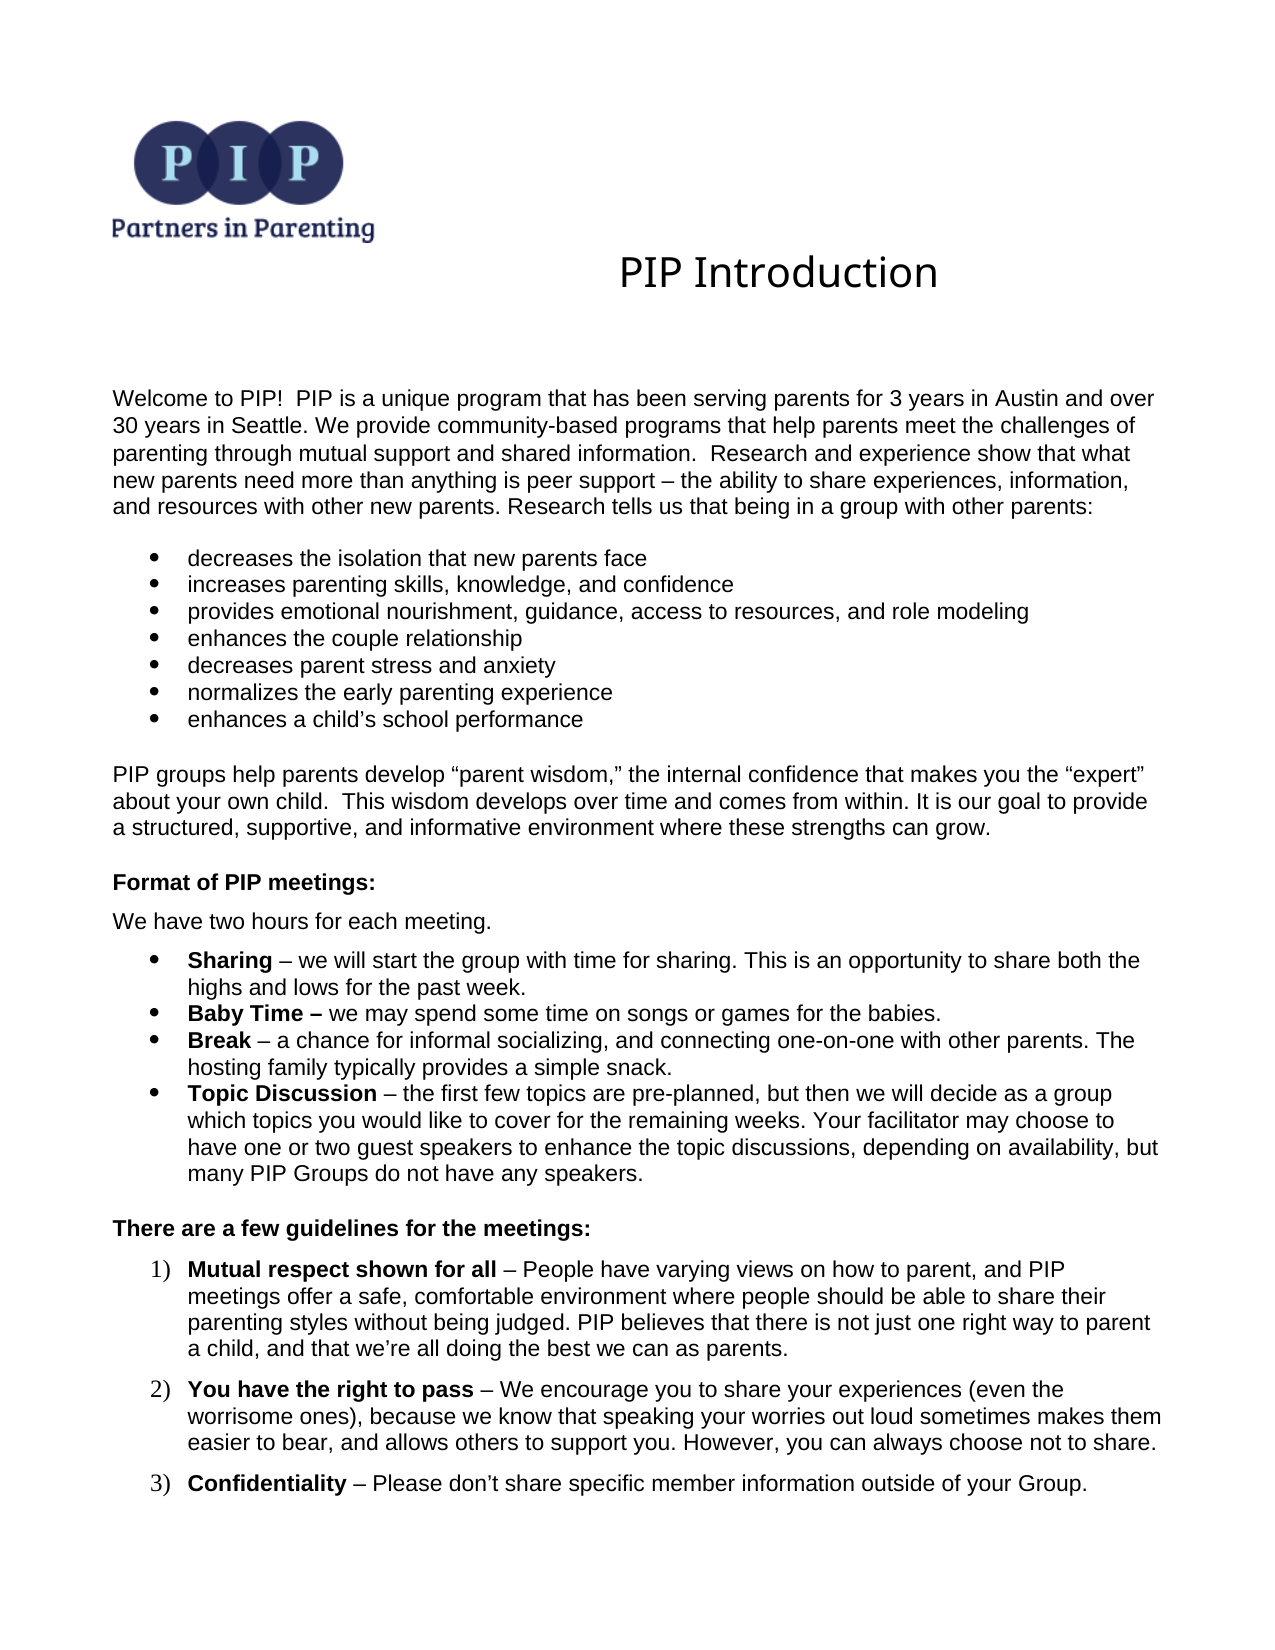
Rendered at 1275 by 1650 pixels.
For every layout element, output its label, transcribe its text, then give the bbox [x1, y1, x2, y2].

text Welcome to PIP! PIP is a unique program that has been serving parents for 3 years in Austin and over 30 years in Seattle. We provide community-based programs that help parents meet the challenges of parenting through mutual support and shared information. Research and experience show that what new parents need more than anything is peer support – the ability to share experiences, information, and resources with other new parents. Research tells us that being in a group with other parents: [112, 385, 1162, 519]
list provides emotional nourishment, guidance, access to resources, and role modeling [150, 598, 1162, 625]
picture [112, 112, 375, 243]
list enhances the couple relationship [150, 625, 1162, 652]
list Topic Discussion – the first few topics are pre-planned, but then we will decide as a group which topics you would like to cover for the remaining weeks. Your facilitator may choose to have one or two guest speakers to enhance the topic discussions, depending on availability, but many PIP Groups do not have any speakers. [150, 1080, 1162, 1186]
list enhances a child’s school performance [150, 706, 1162, 733]
list Confidentiality – Please don’t share specific member information outside of your Group. [150, 1468, 1162, 1497]
text Format of PIP meetings: [112, 869, 1162, 896]
list decreases parent stress and anxiety [150, 652, 1162, 679]
text We have two hours for each meeting. [112, 908, 1162, 934]
list normalizes the early parenting experience [150, 679, 1162, 706]
text There are a few guidelines for the meetings: [112, 1215, 1162, 1241]
list Baby Time – we may spend some time on songs or games for the babies. [150, 1000, 1162, 1027]
text PIP groups help parents develop “parent wisdom,” the internal confidence that makes you the “expert” about your own child. This wisdom develops over time and comes from within. It is our goal to provide a structured, supportive, and informative environment where these strengths can grow. [112, 761, 1162, 841]
list decreases the isolation that new parents face [150, 544, 1162, 571]
list increases parenting skills, knowledge, and confidence [150, 571, 1162, 598]
list Break – a chance for informal socializing, and connecting one-on-one with other parents. The hosting family typically provides a simple snack. [150, 1027, 1162, 1080]
list Mutual respect shown for all – People have varying views on how to parent, and PIP meetings offer a safe, comfortable environment where people should be able to share their parenting styles without being judged. PIP believes that there is not just one right way to parent a child, and that we’re all doing the best we can as parents. [150, 1254, 1162, 1362]
list You have the right to pass – We encourage you to share your experiences (even the worrisome ones), because we know that speaking your worries out loud sometimes makes them easier to bear, and allows others to support you. However, you can always choose not to share. [150, 1374, 1162, 1456]
list Sharing – we will start the group with time for sharing. This is an opportunity to share both the highs and lows for the past week. [150, 947, 1162, 1000]
text PIP Introduction [337, 242, 1162, 299]
